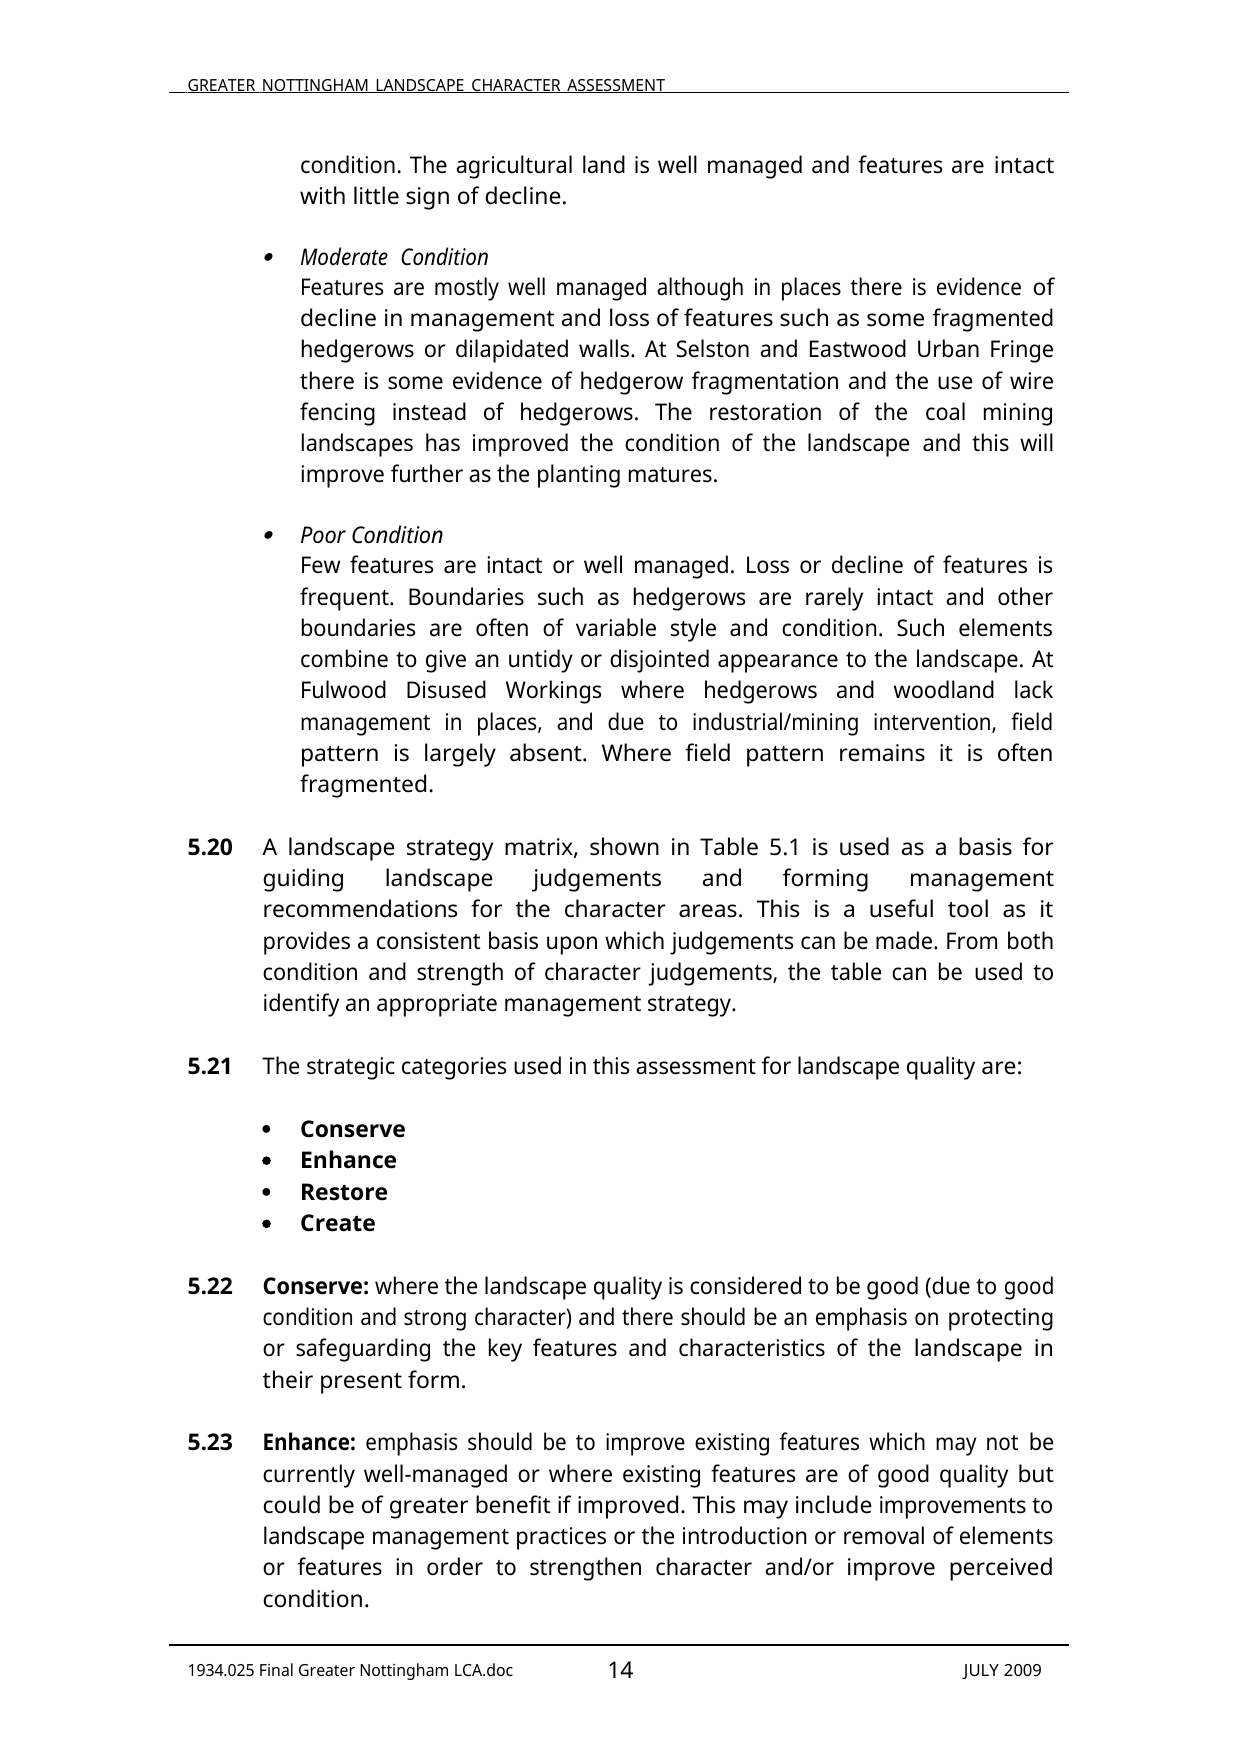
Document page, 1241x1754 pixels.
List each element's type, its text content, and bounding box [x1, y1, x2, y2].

list The strategic categories used in this assessment for landscape quality are: [187, 1050, 1054, 1081]
list Enhance: emphasis should be to improve existing features which may not be currently well-managed or where existing features are of good quality but could be of greater benefit if improved. This may include improvements to landscape management practices or the introduction or removal of elements or features in order to strengthen character and/or improve perceived condition. [187, 1426, 1054, 1614]
list Create [262, 1207, 1078, 1239]
list Conserve: where the landscape quality is considered to be good (due to good condition and strong character) and there should be an emphasis on protecting or safeguarding the key features and characteristics of the landscape in their present form. [187, 1270, 1054, 1395]
list Poor Condition [262, 522, 1078, 549]
subtitle Restore [262, 1176, 1078, 1207]
list Moderate Condition [262, 243, 1078, 271]
text Features are mostly well managed although in places there is evidence of decline in management and loss of features such as some fragmented hedgerows or dilapidated walls. At Selston and Eastwood Urban Fringe there is some evidence of hedgerow fragmentation and the use of wire fencing instead of hedgerows. The restoration of the coal mining landscapes has improved the condition of the landscape and this will improve further as the planting matures. [300, 271, 1054, 489]
text Few features are intact or well managed. Loss or decline of features is frequent. Boundaries such as hedgerows are rarely intact and other boundaries are often of variable style and condition. Such elements combine to give an untidy or disjointed appearance to the landscape. At Fulwood Disused Workings where hedgerows and woodland lack management in places, and due to industrial/mining intervention, field pattern is largely absent. Where field pattern remains it is often fragmented. [300, 549, 1054, 799]
subtitle Conserve [262, 1113, 1078, 1144]
text condition. The agricultural land is well managed and features are intact with little sign of decline. [300, 149, 1054, 211]
list Enhance [262, 1144, 1078, 1176]
list A landscape strategy matrix, shown in Table 5.1 is used as a basis for guiding landscape judgements and forming management recommendations for the character areas. This is a useful tool as it provides a consistent basis upon which judgements can be made. From both condition and strength of character judgements, the table can be used to identify an appropriate management strategy. [187, 831, 1054, 1018]
